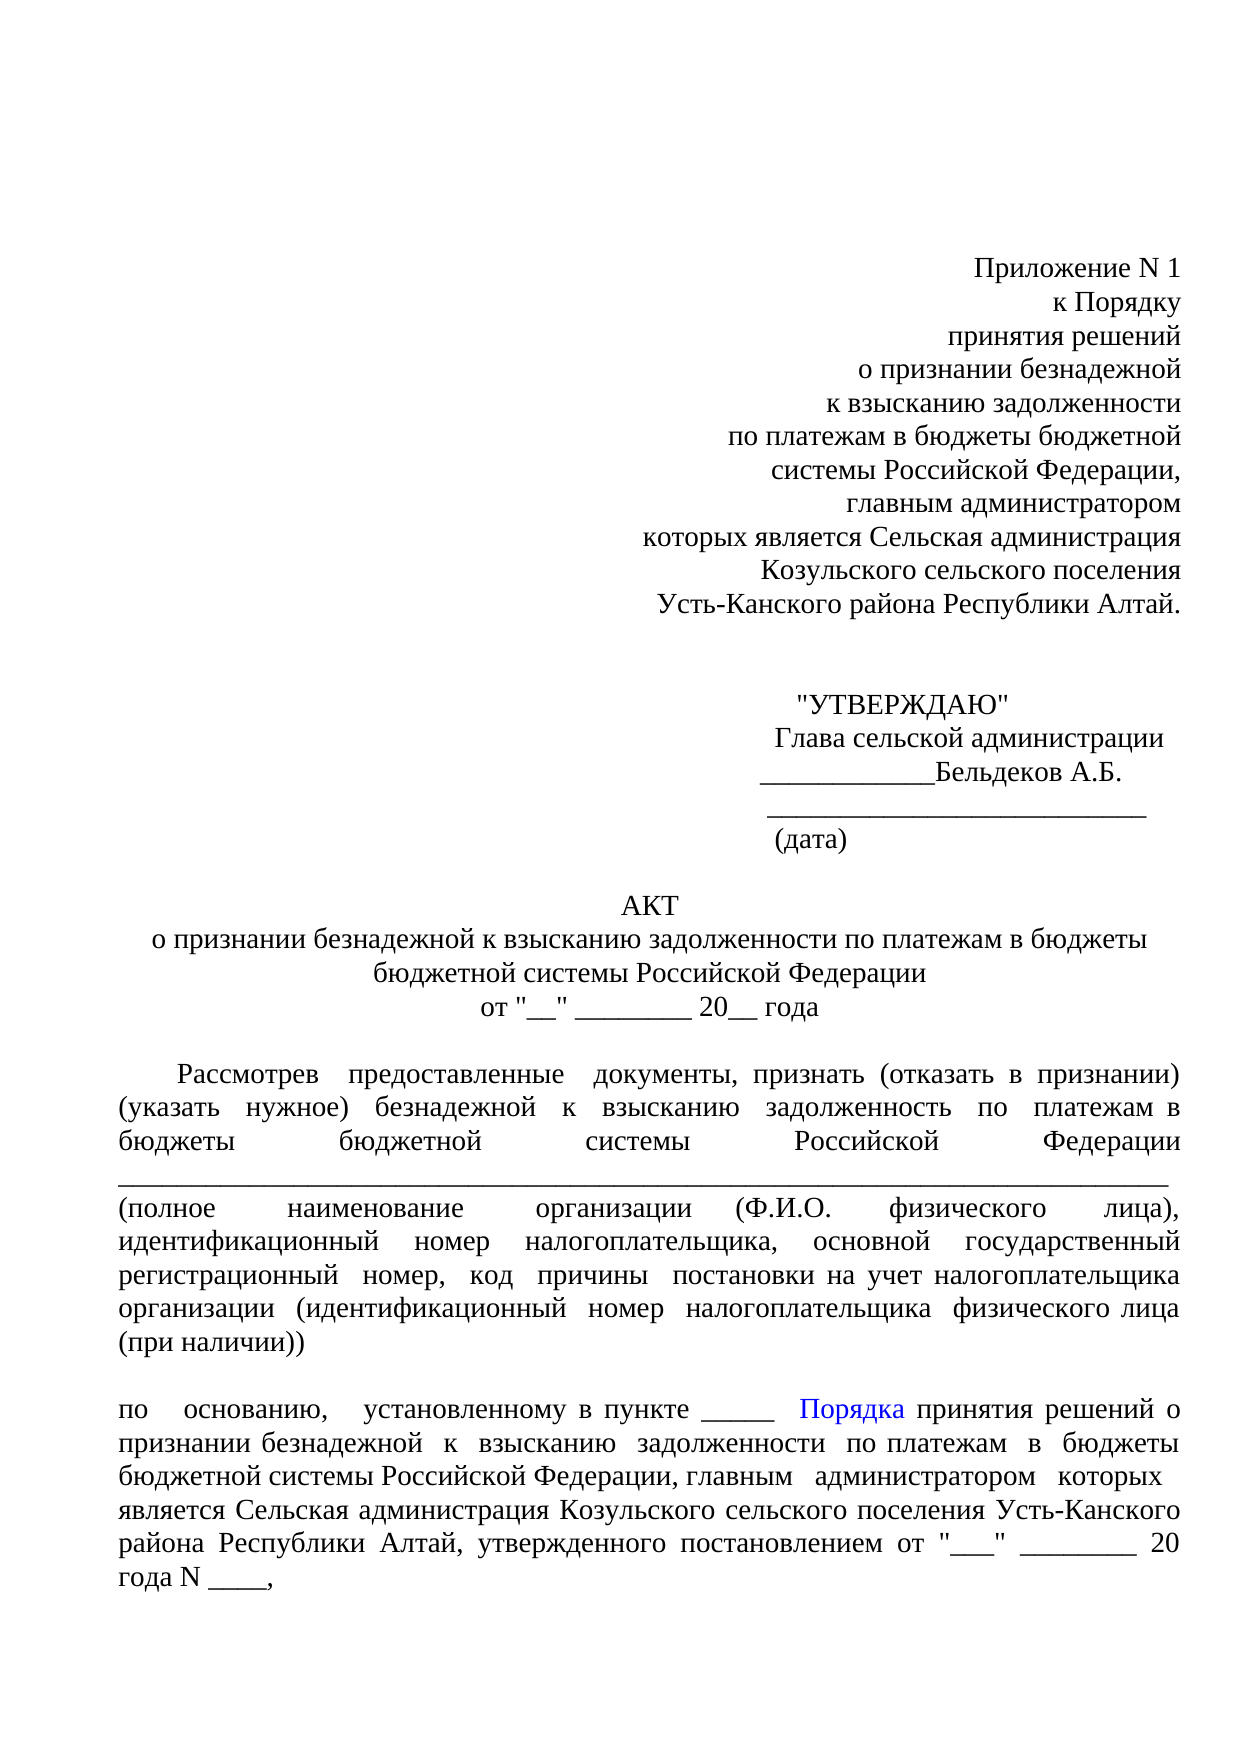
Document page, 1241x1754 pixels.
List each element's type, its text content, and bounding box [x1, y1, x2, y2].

text __________________________ [118, 787, 1181, 821]
text (полное наименование организации (Ф.И.О. физического лица), идентификационный номер налогоплательщика, основной государственный регистрационный номер, код причины постановки на учет налогоплательщика организации (идентификационный номер налогоплательщика физического лица (при наличии)) [118, 1190, 1181, 1358]
text Глава сельской администрации [118, 720, 1181, 754]
text "УТВЕРЖДАЮ" [118, 687, 1181, 720]
text которых является Сельская администрация [118, 519, 1181, 552]
text принятия решений [118, 318, 1181, 351]
text Козульского сельского поселения [118, 552, 1181, 586]
text по основанию, установленному в пункте _____ Порядка принятия решений о признании безнадежной к взысканию задолженности по платежам в бюджеты бюджетной системы Российской Федерации, главным администратором которых [118, 1391, 1181, 1492]
text (дата) [118, 821, 1181, 854]
text ____________Бельдеков А.Б. [118, 754, 1181, 787]
text по платежам в бюджеты бюджетной [118, 418, 1181, 452]
text Усть-Канского района Республики Алтай. [118, 586, 1181, 619]
text системы Российской Федерации, [118, 452, 1181, 485]
text о признании безнадежной к взысканию задолженности по платежам в бюджеты [118, 922, 1181, 955]
text является Сельская администрация Козульского сельского поселения Усть-Канского района Республики Алтай, утвержденного постановлением от "___" ________ 20 года N ____, [118, 1492, 1181, 1592]
text Приложение N 1 [118, 251, 1181, 284]
text главным администратором [118, 485, 1181, 519]
text к взысканию задолженности [118, 385, 1181, 418]
text бюджетной системы Российской Федерации [118, 955, 1181, 989]
text Рассмотрев предоставленные документы, признать (отказать в признании) (указать нужное) безнадежной к взысканию задолженность по платежам в бюджеты бюджетной системы Российской Федерации ________________________________________________________________________ [118, 1056, 1181, 1190]
text АКТ [118, 888, 1181, 922]
text о признании безнадежной [118, 351, 1181, 385]
text от "__" ________ 20__ года [118, 989, 1181, 1022]
text к Порядку [118, 284, 1181, 318]
